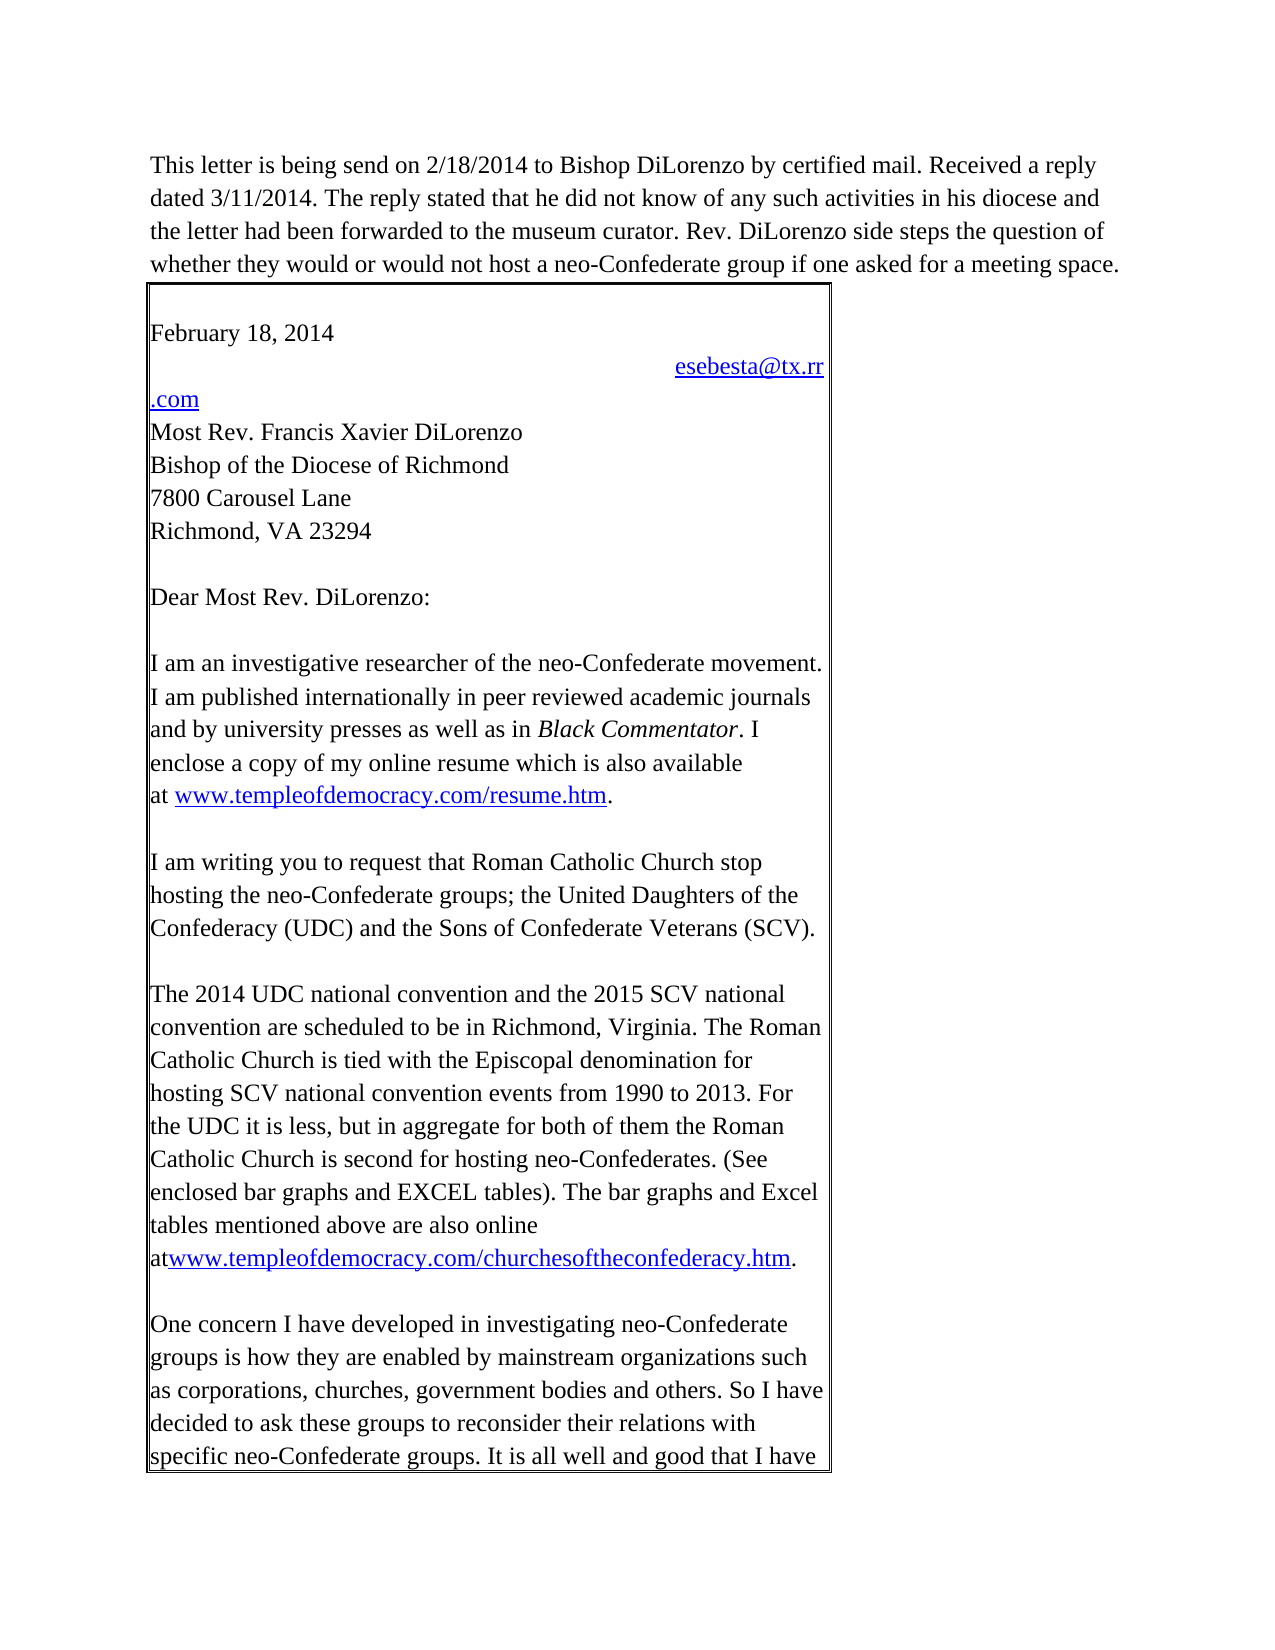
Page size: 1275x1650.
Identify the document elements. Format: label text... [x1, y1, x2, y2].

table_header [150, 285, 829, 1470]
text This letter is being send on 2/18/2014 to Bishop DiLorenzo by certified mail. Received a reply dated 3/11/2014. The reply stated that he did not know of any such activities in his diocese and the letter had been forwarded to the museum curator. Rev. DiLorenzo side steps the question of whether they would or would not host a neo-Confederate group if one asked for a meeting space. [150, 150, 1125, 278]
